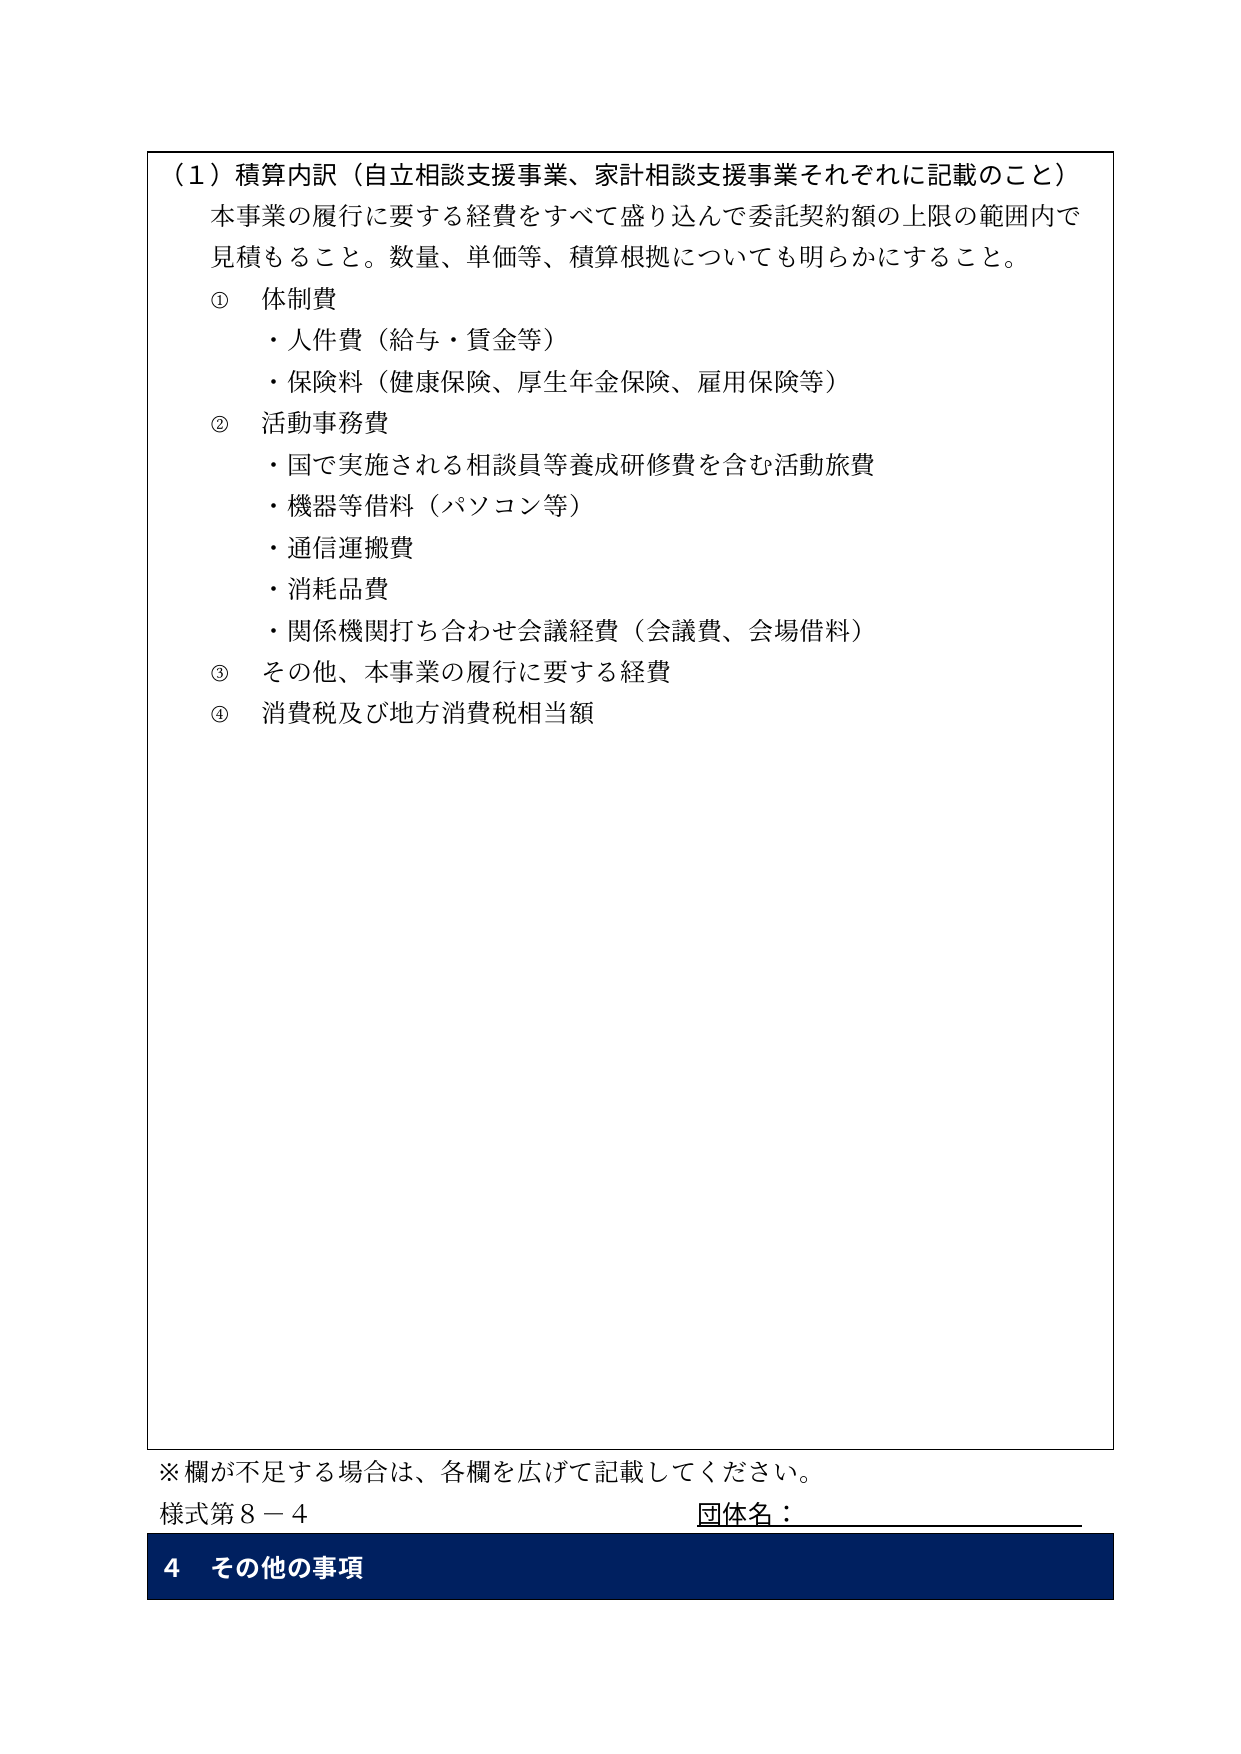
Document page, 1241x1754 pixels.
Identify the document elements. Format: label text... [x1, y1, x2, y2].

table_cell （１）積算内訳（自立相談支援事業、家計相談支援事業それぞれに記載のこと） 本事業の履行に要する経費をすべて盛り込んで委託契約額の上限の範囲内で 見積もること。数量、単価等、積算根拠についても明らかにすること。 ① 体制費 ・人件費（給与・賃金等） ・保険料（健康保険、厚生年金保険、雇用保険等） ② 活動事務費 ・国で実施される相談員等養成研修費を含む活動旅費 ・機器等借料（パソコン等） ・通信運搬費 ・消耗品費 ・関係機関打ち合わせ会議経費（会議費、会場借料） ③ その他、本事業の履行に要する経費 ④ 消費税及び地方消費税相当額 [148, 153, 1113, 1449]
text 様式第８－４ 団体名： [159, 1492, 1081, 1533]
text ※欄が不足する場合は、各欄を広げて記載してください。 [159, 1450, 1081, 1492]
table_header ４ その他の事項 [148, 1534, 1113, 1599]
